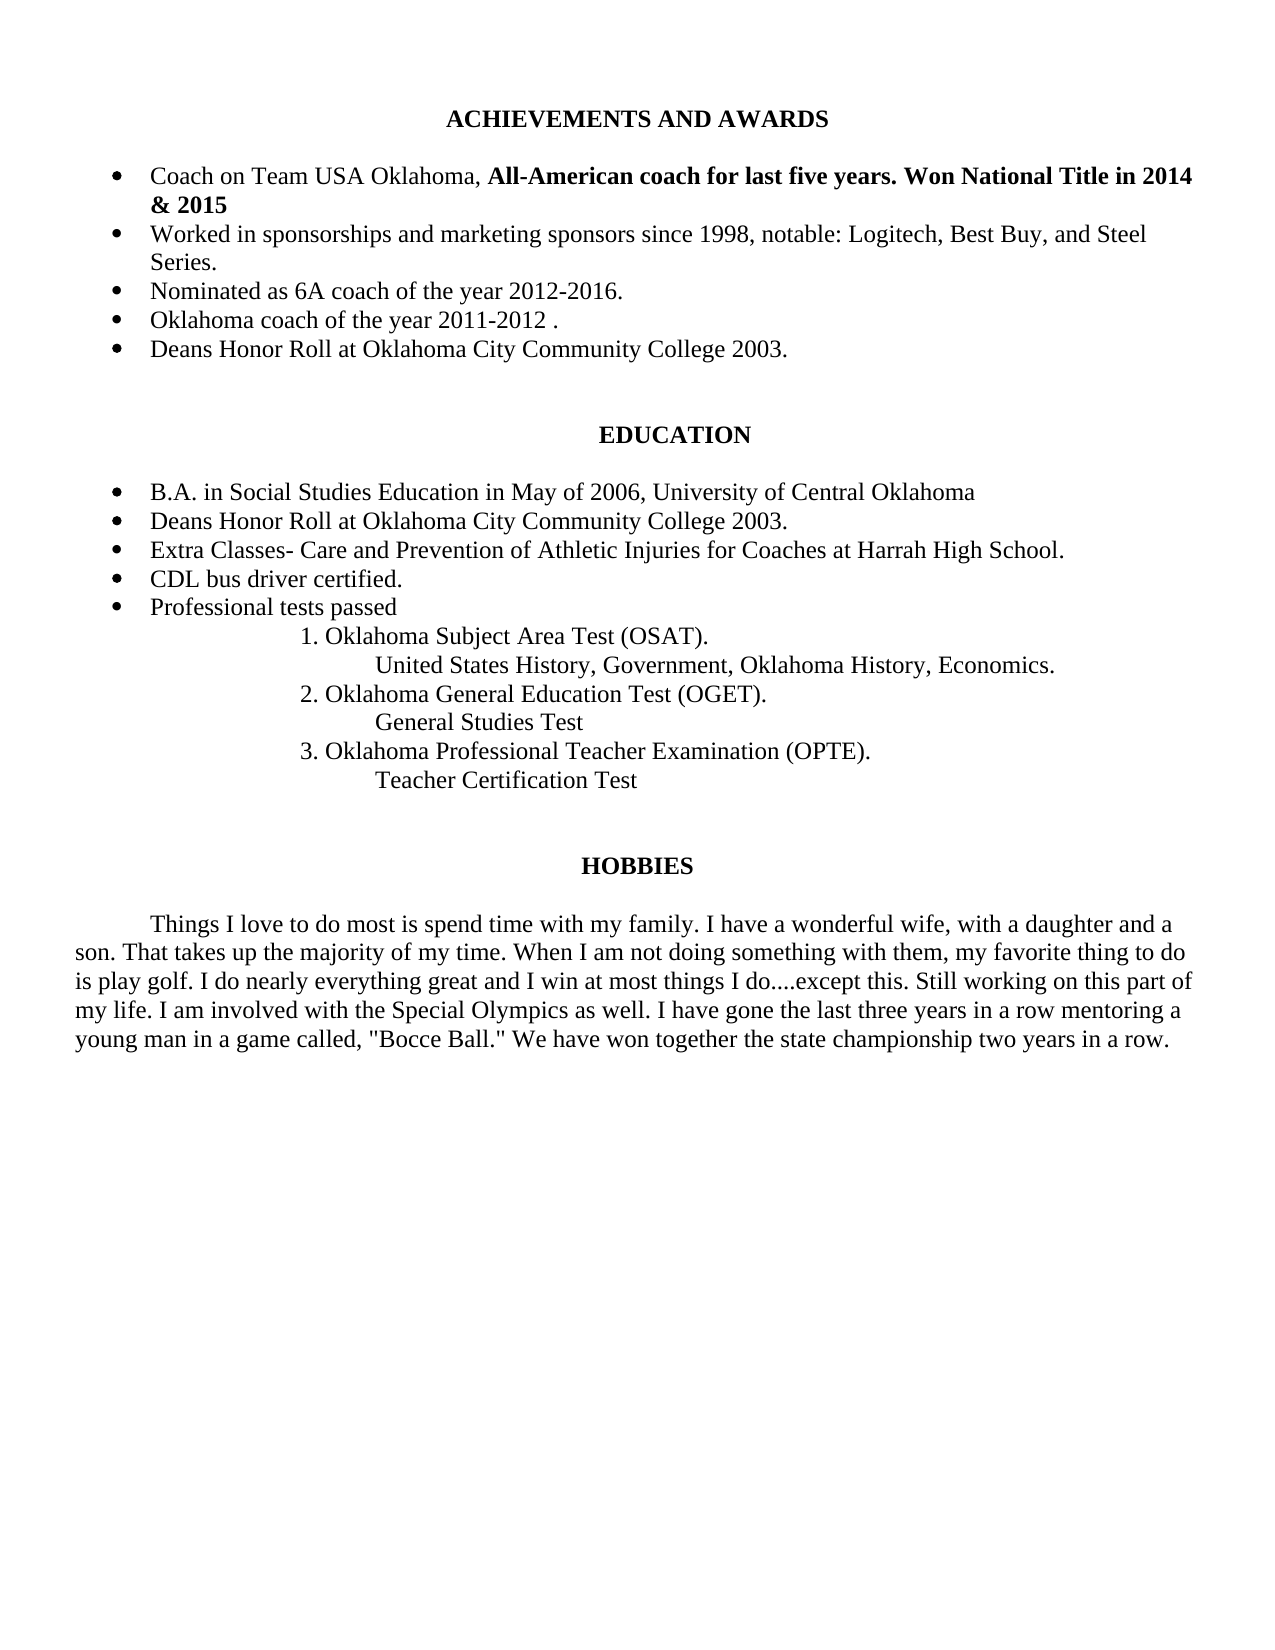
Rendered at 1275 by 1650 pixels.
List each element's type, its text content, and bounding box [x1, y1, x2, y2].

list B.A. in Social Studies Education in May of 2006, University of Central Oklahoma [112, 477, 1200, 506]
list Professional tests passed 1. Oklahoma Subject Area Test (OSAT). United States History, Government, Oklahoma History, Economics. 2. Oklahoma General Education Test (OGET). General Studies Test 3. Oklahoma Professional Teacher Examination (OPTE). Teacher Certification Test [112, 592, 1200, 794]
list Oklahoma coach of the year 2011-2012 . [112, 305, 1200, 334]
list CDL bus driver certified. [112, 564, 1200, 592]
list EDUCATION [150, 420, 1200, 477]
list Deans Honor Roll at Oklahoma City Community College 2003. [112, 506, 1200, 535]
list Coach on Team USA Oklahoma, All-American coach for last five years. Won National Title in 2014 & 2015 [112, 161, 1200, 219]
list Extra Classes- Care and Prevention of Athletic Injuries for Coaches at Harrah High School. [112, 535, 1200, 564]
list Nominated as 6A coach of the year 2012-2016. [112, 276, 1200, 305]
text HOBBIES [75, 851, 1200, 880]
text Things I love to do most is spend time with my family. I have a wonderful wife, with a daughter and a son. That takes up the majority of my time. When I am not doing something with them, my favorite thing to do is play golf. I do nearly everything great and I win at most things I do....except this. Still working on this part of my life. I am involved with the Special Olympics as well. I have gone the last three years in a row mentoring a young man in a game called, "Bocce Ball." We have won together the state championship two years in a row. [75, 909, 1200, 1110]
text ACHIEVEMENTS AND AWARDS [75, 75, 1200, 161]
list Worked in sponsorships and marketing sponsors since 1998, notable: Logitech, Best Buy, and Steel Series. [112, 219, 1200, 276]
list Deans Honor Roll at Oklahoma City Community College 2003. [112, 334, 1200, 362]
